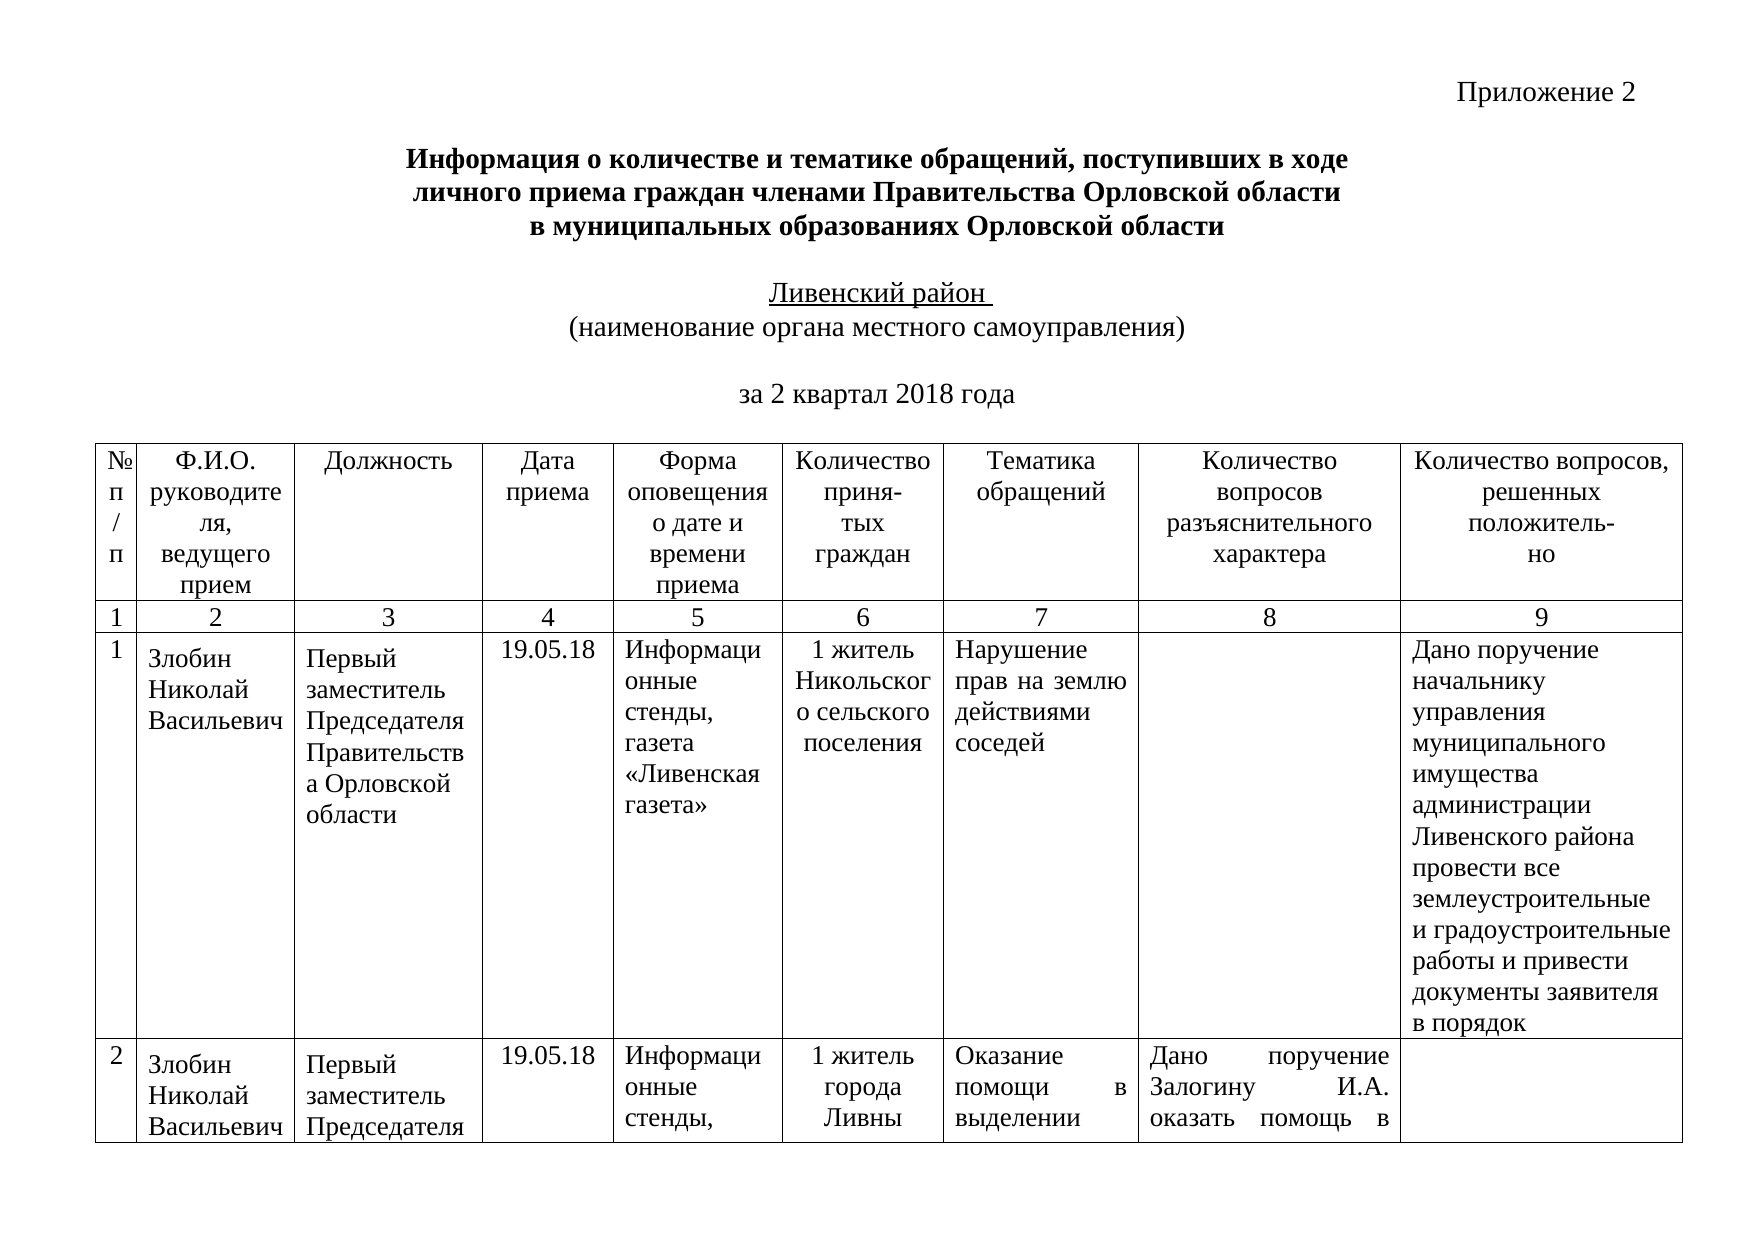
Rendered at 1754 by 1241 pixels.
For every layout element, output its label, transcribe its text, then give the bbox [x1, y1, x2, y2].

text (наименование органа местного самоуправления) [118, 309, 1636, 342]
table_cell 1 [96, 601, 136, 632]
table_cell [944, 1039, 1138, 1142]
table_cell 4 [483, 601, 613, 632]
table_cell Дано поручение начальнику управления муниципального имущества администрации Ливенского района провести все землеустроительные и градоустроительные работы и привести документы заявителя в порядок [1401, 633, 1682, 1038]
table_header Форма оповещения о дате и времени приема [614, 444, 782, 599]
table_cell 7 [944, 601, 1138, 632]
text личного приема граждан членами Правительства Орловской области [118, 174, 1636, 208]
table_cell 5 [614, 601, 782, 632]
table_header Количество вопросов разъяснительного характера [1139, 444, 1400, 599]
table_cell [1401, 1039, 1682, 1142]
table_header Ф.И.О. руководителя, ведущего прием [137, 444, 294, 599]
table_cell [1139, 1039, 1400, 1142]
table_header № п/п [96, 444, 136, 599]
table_header Дата приема [483, 444, 613, 599]
table_header Тематика обращений [944, 444, 1138, 599]
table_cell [137, 1039, 294, 1142]
table_cell 2 [96, 1039, 136, 1142]
table_header Количество приня- тых граждан [783, 444, 943, 599]
table_cell 3 [295, 601, 482, 632]
table_header Должность [295, 444, 482, 599]
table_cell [295, 1039, 482, 1142]
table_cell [783, 1039, 943, 1142]
text Информация о количестве и тематике обращений, поступивших в ходе [118, 141, 1636, 174]
table_cell Нарушение прав на землю действиями соседей [944, 633, 1138, 1038]
table_cell 8 [1139, 601, 1400, 632]
table_cell [1139, 633, 1400, 1038]
table_header Количество вопросов, решенных положитель- но [1401, 444, 1682, 599]
text Ливенский район [118, 275, 1636, 309]
table_cell 1 житель Никольского сельского поселения [783, 633, 943, 1038]
table_cell 6 [783, 601, 943, 632]
table_cell Информационные стенды, газета «Ливенская газета» [614, 633, 782, 1038]
table_cell 1 [96, 633, 136, 1038]
table_cell Злобин Николай Васильевич [137, 633, 294, 1038]
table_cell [614, 1039, 782, 1142]
table_cell 2 [137, 601, 294, 632]
text в муниципальных образованиях Орловской области [118, 208, 1636, 242]
text Приложение 2 [118, 74, 1636, 107]
table_cell 9 [1401, 601, 1682, 632]
table_cell 19.05.18 [483, 1039, 613, 1142]
table_cell 19.05.18 [483, 633, 613, 1038]
table_cell Первый заместитель Председателя Правительства Орловской области [295, 633, 482, 1038]
text за 2 квартал 2018 года [118, 376, 1636, 409]
